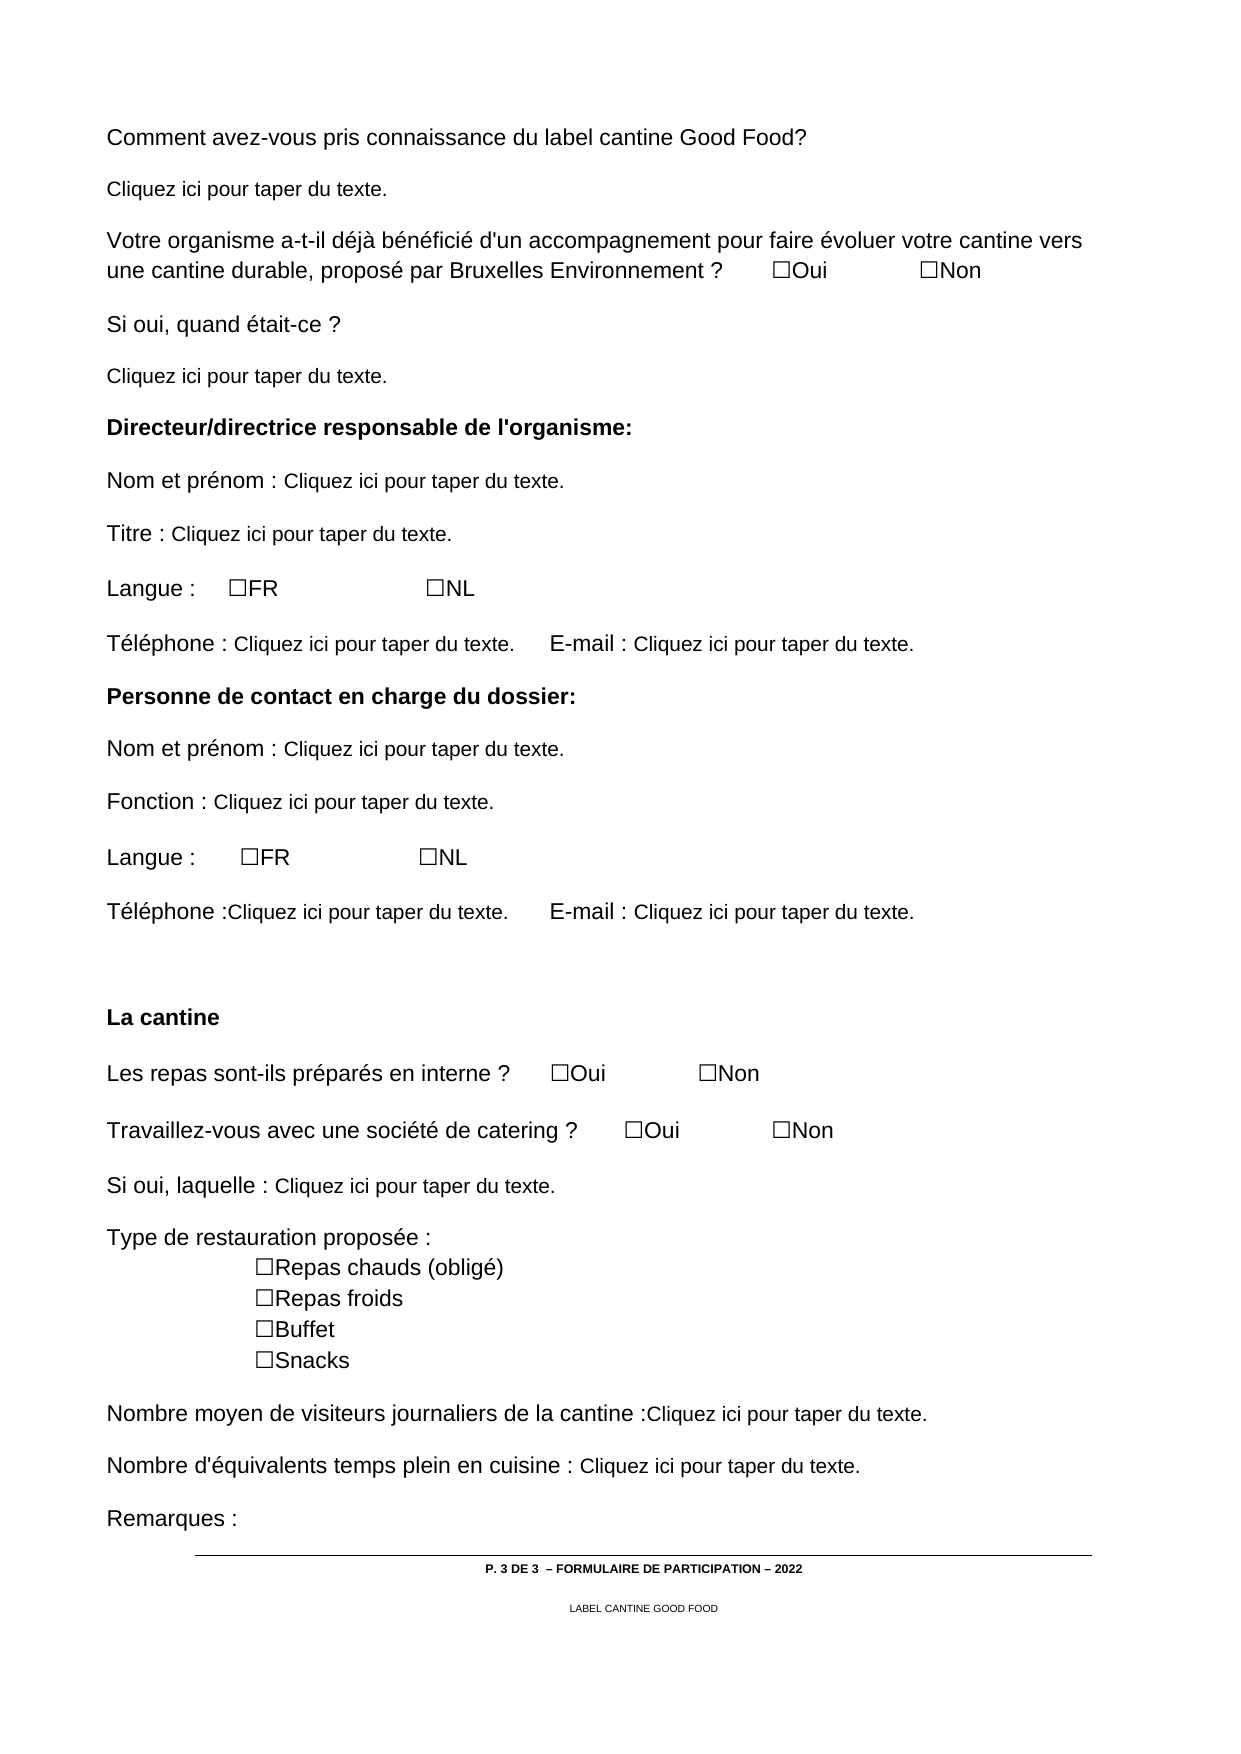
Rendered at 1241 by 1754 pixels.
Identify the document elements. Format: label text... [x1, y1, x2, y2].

text Repas froids [195, 1282, 1092, 1313]
text Directeur/directrice responsable de l'organisme: [106, 414, 1092, 441]
text Nombre d'équivalents temps plein en cuisine : [106, 1452, 1092, 1479]
text Fonction : [106, 788, 1092, 814]
text Nom et prénom : [106, 467, 1092, 493]
text Personne de contact en charge du dossier: [106, 683, 1092, 709]
text Téléphone : E-mail : [106, 630, 1092, 656]
text La cantine [106, 1004, 1092, 1030]
text Langue : FR NL [106, 572, 1092, 603]
text Repas chauds (obligé) [195, 1251, 1092, 1282]
text Votre organisme a-t-il déjà bénéficié d'un accompagnement pour faire évoluer votre cantine vers une cantine durable, proposé par Bruxelles Environnement ? Oui Non [106, 227, 1092, 285]
text Si oui, quand était-ce ? [106, 311, 1092, 337]
text Buffet [195, 1313, 1092, 1344]
text Type de restauration proposée : [106, 1224, 1092, 1251]
text Nom et prénom : [106, 735, 1092, 762]
text Langue : FR NL [106, 841, 1092, 872]
text Les repas sont-ils préparés en interne ? Oui Non [106, 1056, 1092, 1088]
text Téléphone : E-mail : [106, 898, 1092, 925]
text Travaillez-vous avec une société de catering ? Oui Non [106, 1114, 1092, 1145]
text Remarques : [106, 1505, 1092, 1531]
text Si oui, laquelle : [106, 1172, 1092, 1198]
text Titre : [106, 519, 1092, 546]
text Comment avez-vous pris connaissance du label cantine Good Food? [106, 124, 1092, 151]
text Nombre moyen de visiteurs journaliers de la cantine : [106, 1400, 1092, 1426]
text Snacks [195, 1344, 1092, 1376]
